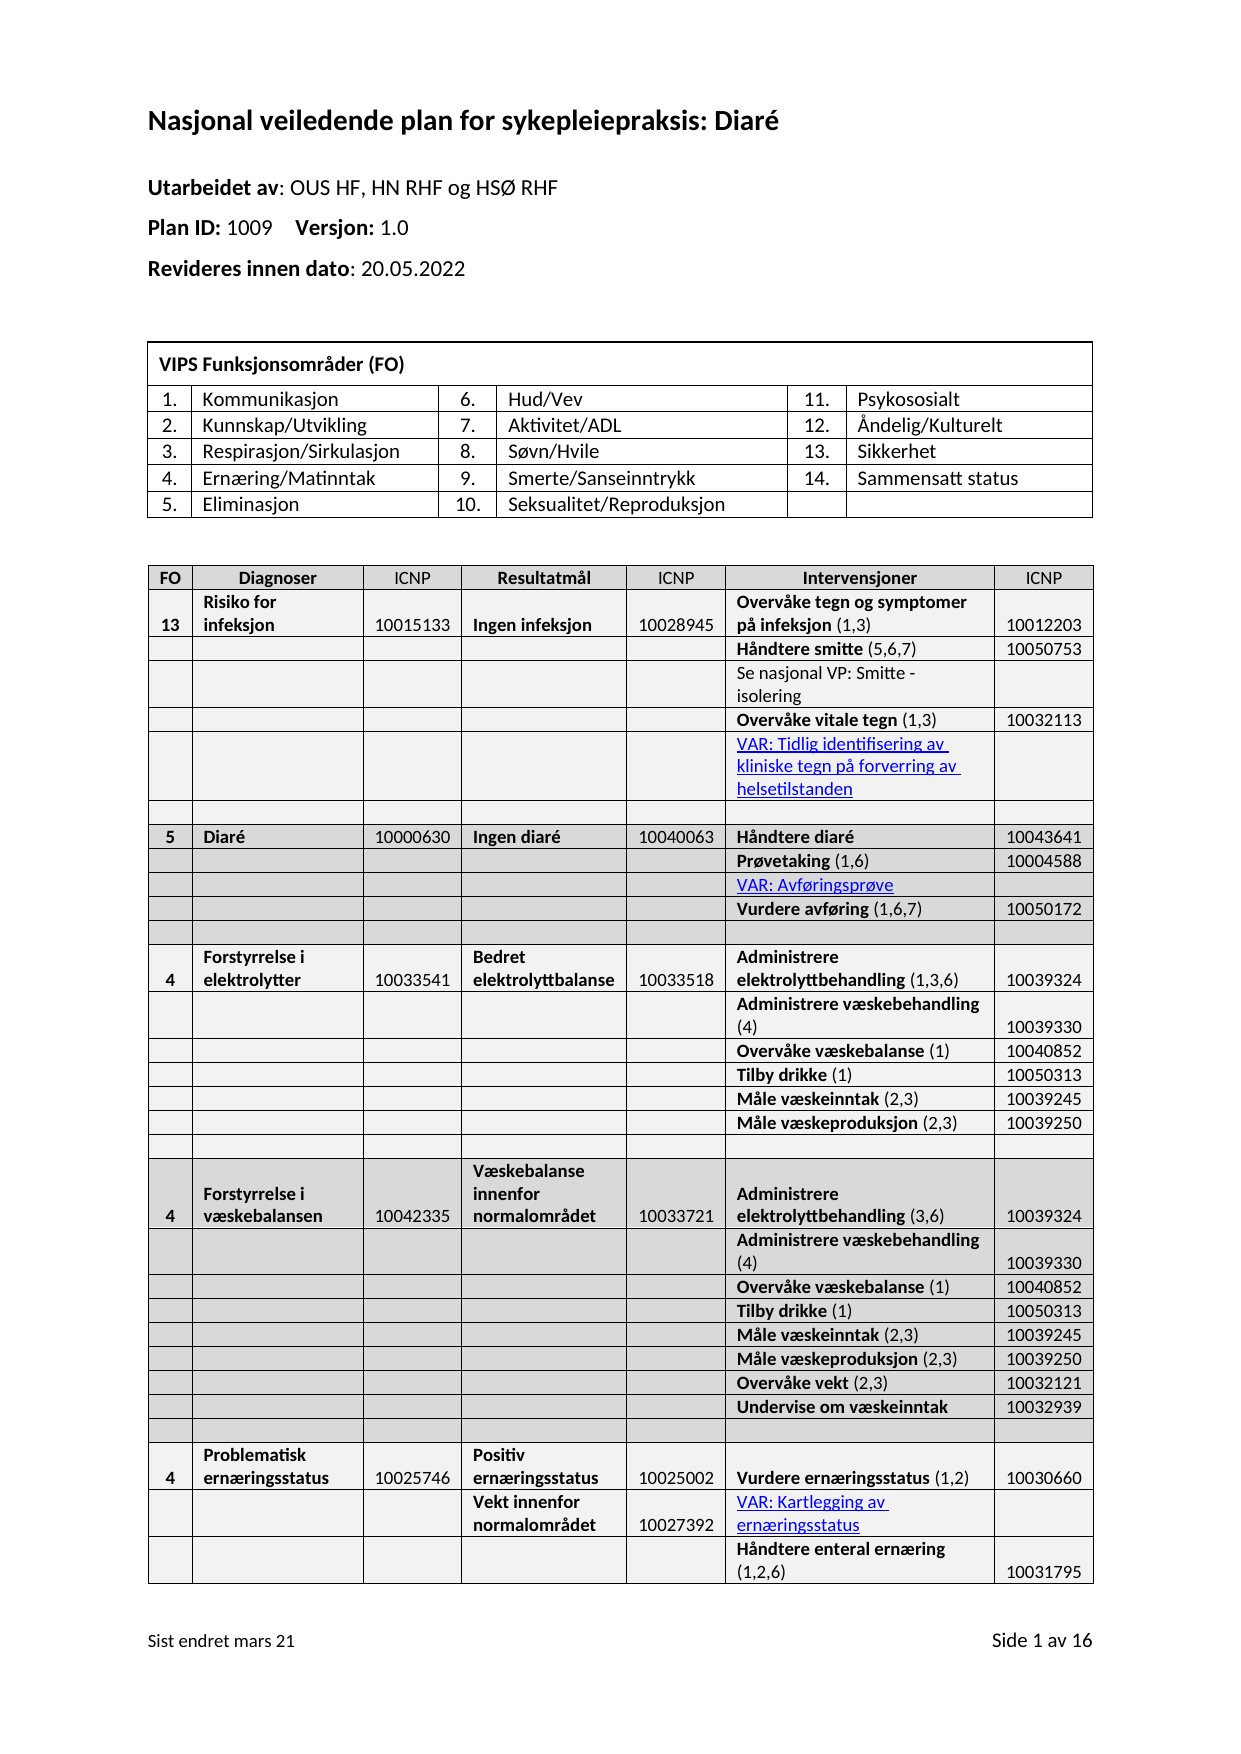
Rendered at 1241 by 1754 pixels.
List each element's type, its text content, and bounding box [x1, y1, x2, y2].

table_cell [149, 732, 192, 800]
table_cell 13. [788, 439, 846, 464]
table_cell [995, 1135, 1093, 1158]
table_cell Prøvetaking (1,6) [726, 849, 994, 872]
table_cell Psykososialt [847, 386, 1092, 411]
table_cell [627, 1537, 725, 1583]
table_cell Overvåke væskebalanse (1) [726, 1039, 994, 1062]
table_cell [193, 732, 363, 800]
table_cell [149, 1229, 192, 1274]
table_cell [364, 1347, 461, 1370]
table_cell Forstyrrelse i væskebalansen [193, 1159, 363, 1227]
table_cell [193, 1229, 363, 1274]
table_cell 4 [149, 945, 192, 991]
table_cell 13 [149, 590, 192, 636]
table_cell Kunnskap/Utvikling [192, 412, 438, 438]
table_cell 1. [148, 386, 191, 411]
table_cell [627, 1275, 725, 1298]
table_cell [364, 1395, 461, 1418]
table_cell [364, 1275, 461, 1298]
table_cell Administrere væskebehandling (4) [726, 992, 994, 1038]
table_cell 10032113 [995, 708, 1093, 731]
table_cell Risiko for infeksjon [193, 590, 363, 636]
table_cell [193, 1063, 363, 1086]
table_cell [995, 801, 1093, 824]
table_cell [364, 1063, 461, 1086]
table_cell [627, 1063, 725, 1086]
table_cell 10000630 [364, 825, 461, 848]
table_cell [149, 637, 192, 660]
table_cell [364, 1111, 461, 1134]
table_cell 4 [149, 1443, 192, 1489]
table_cell [627, 992, 725, 1038]
table_cell [193, 1039, 363, 1062]
table_cell 10039324 [995, 1159, 1093, 1227]
table_cell Positiv ernæringsstatus [462, 1443, 626, 1489]
table_cell [364, 1299, 461, 1322]
table_cell [627, 732, 725, 800]
table_cell [462, 1537, 626, 1583]
table_cell Eliminasjon [192, 492, 438, 517]
table_cell [462, 921, 626, 944]
table_cell [462, 1275, 626, 1298]
table_header Diagnoser [193, 566, 363, 589]
table_cell [193, 1275, 363, 1298]
table_cell [149, 1039, 192, 1062]
table_cell Smerte/Sanseinntrykk [497, 465, 787, 491]
table_cell 10025746 [364, 1443, 461, 1489]
table_cell [364, 921, 461, 944]
table_cell 10039324 [995, 945, 1093, 991]
table_cell 7. [439, 412, 496, 438]
table_cell 4. [148, 465, 191, 491]
table_cell [462, 1371, 626, 1394]
table_cell 10040852 [995, 1039, 1093, 1062]
table_cell [149, 708, 192, 731]
table_cell Administrere elektrolyttbehandling (1,3,6) [726, 945, 994, 991]
table_cell Bedret elektrolyttbalanse [462, 945, 626, 991]
table_cell [462, 1347, 626, 1370]
table_cell [726, 921, 994, 944]
table_cell [462, 1419, 626, 1442]
table_cell [627, 1111, 725, 1134]
table_cell [149, 897, 192, 920]
table_cell 2. [148, 412, 191, 438]
table_cell [462, 1063, 626, 1086]
table_cell 10050172 [995, 897, 1093, 920]
table_cell [193, 921, 363, 944]
table_cell [193, 661, 363, 707]
table_cell Se nasjonal VP: Smitte - isolering [726, 661, 994, 707]
table_header ICNP [364, 566, 461, 589]
table_cell 9. [439, 465, 496, 491]
table_cell 10030660 [995, 1443, 1093, 1489]
table_cell [193, 801, 363, 824]
table_cell [995, 1419, 1093, 1442]
table_cell 11. [788, 386, 846, 411]
table_cell Kommunikasjon [192, 386, 438, 411]
table_cell [462, 849, 626, 872]
table_cell [149, 1087, 192, 1110]
table_cell Seksualitet/Reproduksjon [497, 492, 787, 517]
table_cell [726, 1135, 994, 1158]
table_cell Måle væskeinntak (2,3) [726, 1323, 994, 1346]
table_cell [462, 897, 626, 920]
table_cell Søvn/Hvile [497, 439, 787, 464]
table_cell [193, 1135, 363, 1158]
table_cell [149, 992, 192, 1038]
table_cell [462, 1087, 626, 1110]
table_cell 4 [149, 1159, 192, 1227]
table_cell [364, 897, 461, 920]
table_cell [149, 1275, 192, 1298]
table_cell [627, 1135, 725, 1158]
table_cell [627, 873, 725, 896]
table_cell Måle væskeproduksjon (2,3) [726, 1347, 994, 1370]
table_cell 10004588 [995, 849, 1093, 872]
table_cell 14. [788, 465, 846, 491]
table_cell 12. [788, 412, 846, 438]
table_cell [193, 1371, 363, 1394]
table_cell 10043641 [995, 825, 1093, 848]
table_cell Vurdere ernæringsstatus (1,2) [726, 1443, 994, 1489]
table_cell [627, 921, 725, 944]
table_cell [149, 1111, 192, 1134]
table_cell [627, 849, 725, 872]
table_cell [995, 1490, 1093, 1536]
table_cell [995, 873, 1093, 896]
table_cell [193, 637, 363, 660]
table_cell Overvåke vitale tegn (1,3) [726, 708, 994, 731]
table_cell [193, 1395, 363, 1418]
table_cell [627, 1299, 725, 1322]
table_cell VAR: Avføringsprøve [726, 873, 994, 896]
table_cell Overvåke tegn og symptomer på infeksjon (1,3) [726, 590, 994, 636]
table_cell Hud/Vev [497, 386, 787, 411]
table_cell 5 [149, 825, 192, 848]
table_cell Måle væskeproduksjon (2,3) [726, 1111, 994, 1134]
table_cell [847, 492, 1092, 517]
table_cell [193, 1419, 363, 1442]
table_cell 10025002 [627, 1443, 725, 1489]
table_cell 10039330 [995, 1229, 1093, 1274]
table_cell Problematisk ernæringsstatus [193, 1443, 363, 1489]
table_cell VAR: Tidlig identifisering av kliniske tegn på forverring av helsetilstanden [726, 732, 994, 800]
table_cell [995, 661, 1093, 707]
table_cell [149, 661, 192, 707]
table_cell [627, 1323, 725, 1346]
table_cell [149, 1371, 192, 1394]
table_cell 10039330 [995, 992, 1093, 1038]
table_cell 10032939 [995, 1395, 1093, 1418]
table_cell [193, 1299, 363, 1322]
table_header Resultatmål [462, 566, 626, 589]
table_cell [627, 897, 725, 920]
table_cell 10050313 [995, 1299, 1093, 1322]
table_cell Væskebalanse innenfor normalområdet [462, 1159, 626, 1227]
table_cell [364, 992, 461, 1038]
table_cell Tilby drikke (1) [726, 1063, 994, 1086]
table_cell [364, 1323, 461, 1346]
table_cell [995, 732, 1093, 800]
table_cell [364, 1229, 461, 1274]
table_cell VAR: Kartlegging av ernæringsstatus [726, 1490, 994, 1536]
table_cell Overvåke vekt (2,3) [726, 1371, 994, 1394]
table_cell [364, 1419, 461, 1442]
table_cell 10039245 [995, 1323, 1093, 1346]
table_cell [462, 873, 626, 896]
table_cell [627, 1347, 725, 1370]
table_cell 10040852 [995, 1275, 1093, 1298]
table_cell [193, 1537, 363, 1583]
table_cell [627, 637, 725, 660]
table_cell [627, 661, 725, 707]
table_cell [364, 1371, 461, 1394]
table_cell [462, 1229, 626, 1274]
table_cell [462, 637, 626, 660]
table_cell Sammensatt status [847, 465, 1092, 491]
table_cell [462, 732, 626, 800]
table_cell [462, 1111, 626, 1134]
table_cell [193, 873, 363, 896]
table_cell [193, 849, 363, 872]
table_cell 10039245 [995, 1087, 1093, 1110]
table_cell Håndtere smitte (5,6,7) [726, 637, 994, 660]
table_cell [149, 1395, 192, 1418]
table_cell [462, 1135, 626, 1158]
table_cell 10028945 [627, 590, 725, 636]
table_cell Vekt innenfor normalområdet [462, 1490, 626, 1536]
table_cell [995, 921, 1093, 944]
table_cell 10040063 [627, 825, 725, 848]
table_cell [149, 1537, 192, 1583]
table_cell [462, 992, 626, 1038]
text Plan ID: 1009 Versjon: 1.0 [148, 213, 1093, 242]
table_cell [462, 1395, 626, 1418]
table_cell [364, 1135, 461, 1158]
table_cell Undervise om væskeinntak [726, 1395, 994, 1418]
table_cell [364, 1537, 461, 1583]
table_cell [149, 1490, 192, 1536]
table_cell [149, 1323, 192, 1346]
table_cell 10027392 [627, 1490, 725, 1536]
table_cell Ernæring/Matinntak [192, 465, 438, 491]
table_header VIPS Funksjonsområder (FO) [148, 343, 1092, 385]
table_cell [726, 1419, 994, 1442]
text Revideres innen dato: 20.05.2022 [148, 254, 1093, 282]
table_cell Håndtere diaré [726, 825, 994, 848]
table_cell [364, 661, 461, 707]
table_cell 6. [439, 386, 496, 411]
table_cell [788, 492, 846, 517]
table_cell [193, 708, 363, 731]
table_cell [193, 1490, 363, 1536]
table_cell [627, 1039, 725, 1062]
table_cell [149, 1299, 192, 1322]
table_cell Overvåke væskebalanse (1) [726, 1275, 994, 1298]
table_cell Forstyrrelse i elektrolytter [193, 945, 363, 991]
table_cell 10039250 [995, 1111, 1093, 1134]
table_header FO [149, 566, 192, 589]
table_cell Administrere væskebehandling (4) [726, 1229, 994, 1274]
table_cell [364, 732, 461, 800]
table_cell Diaré [193, 825, 363, 848]
table_cell 10039250 [995, 1347, 1093, 1370]
table_cell [364, 1490, 461, 1536]
table_cell [149, 921, 192, 944]
table_cell [149, 1135, 192, 1158]
table_cell [627, 1419, 725, 1442]
table_cell Respirasjon/Sirkulasjon [192, 439, 438, 464]
table_cell 10033541 [364, 945, 461, 991]
table_header ICNP [627, 566, 725, 589]
table_header ICNP [995, 566, 1093, 589]
table_cell [193, 992, 363, 1038]
table_cell Aktivitet/ADL [497, 412, 787, 438]
table_cell [364, 849, 461, 872]
table_cell 10050753 [995, 637, 1093, 660]
table_cell [462, 1323, 626, 1346]
table_cell Vurdere avføring (1,6,7) [726, 897, 994, 920]
table_cell 10033721 [627, 1159, 725, 1227]
table_cell Håndtere enteral ernæring (1,2,6) [726, 1537, 994, 1583]
table_cell 10. [439, 492, 496, 517]
table_cell [627, 1395, 725, 1418]
table_cell Måle væskeinntak (2,3) [726, 1087, 994, 1110]
table_cell [462, 801, 626, 824]
table_cell [627, 708, 725, 731]
table_cell [462, 1299, 626, 1322]
table_cell 8. [439, 439, 496, 464]
table_cell [364, 637, 461, 660]
table_cell [627, 1229, 725, 1274]
table_cell 10031795 [995, 1537, 1093, 1583]
table_cell [149, 1063, 192, 1086]
table_cell [364, 1087, 461, 1110]
table_cell [364, 873, 461, 896]
table_cell [627, 1371, 725, 1394]
table_cell [364, 1039, 461, 1062]
table_cell 5. [148, 492, 191, 517]
table_cell [462, 661, 626, 707]
table_cell Administrere elektrolyttbehandling (3,6) [726, 1159, 994, 1227]
table_cell 3. [148, 439, 191, 464]
table_cell 10012203 [995, 590, 1093, 636]
table_cell [462, 708, 626, 731]
table_cell [149, 873, 192, 896]
table_cell [193, 1087, 363, 1110]
table_header Intervensjoner [726, 566, 994, 589]
table_cell [193, 1323, 363, 1346]
table_cell 10032121 [995, 1371, 1093, 1394]
table_cell Ingen infeksjon [462, 590, 626, 636]
table_cell [364, 708, 461, 731]
table_cell [627, 801, 725, 824]
table_cell 10015133 [364, 590, 461, 636]
table_cell [193, 897, 363, 920]
table_cell [149, 1419, 192, 1442]
table_cell [149, 849, 192, 872]
table_cell 10050313 [995, 1063, 1093, 1086]
table_cell [193, 1111, 363, 1134]
table_cell Sikkerhet [847, 439, 1092, 464]
table_cell [726, 801, 994, 824]
table_cell [193, 1347, 363, 1370]
table_cell [364, 801, 461, 824]
table_cell [149, 801, 192, 824]
table_cell 10033518 [627, 945, 725, 991]
table_cell 10042335 [364, 1159, 461, 1227]
table_cell [462, 1039, 626, 1062]
table_cell [149, 1347, 192, 1370]
table_cell Ingen diaré [462, 825, 626, 848]
text Utarbeidet av: OUS HF, HN RHF og HSØ RHF [148, 173, 1093, 201]
table_cell [627, 1087, 725, 1110]
table_cell Åndelig/Kulturelt [847, 412, 1092, 438]
table_cell Tilby drikke (1) [726, 1299, 994, 1322]
